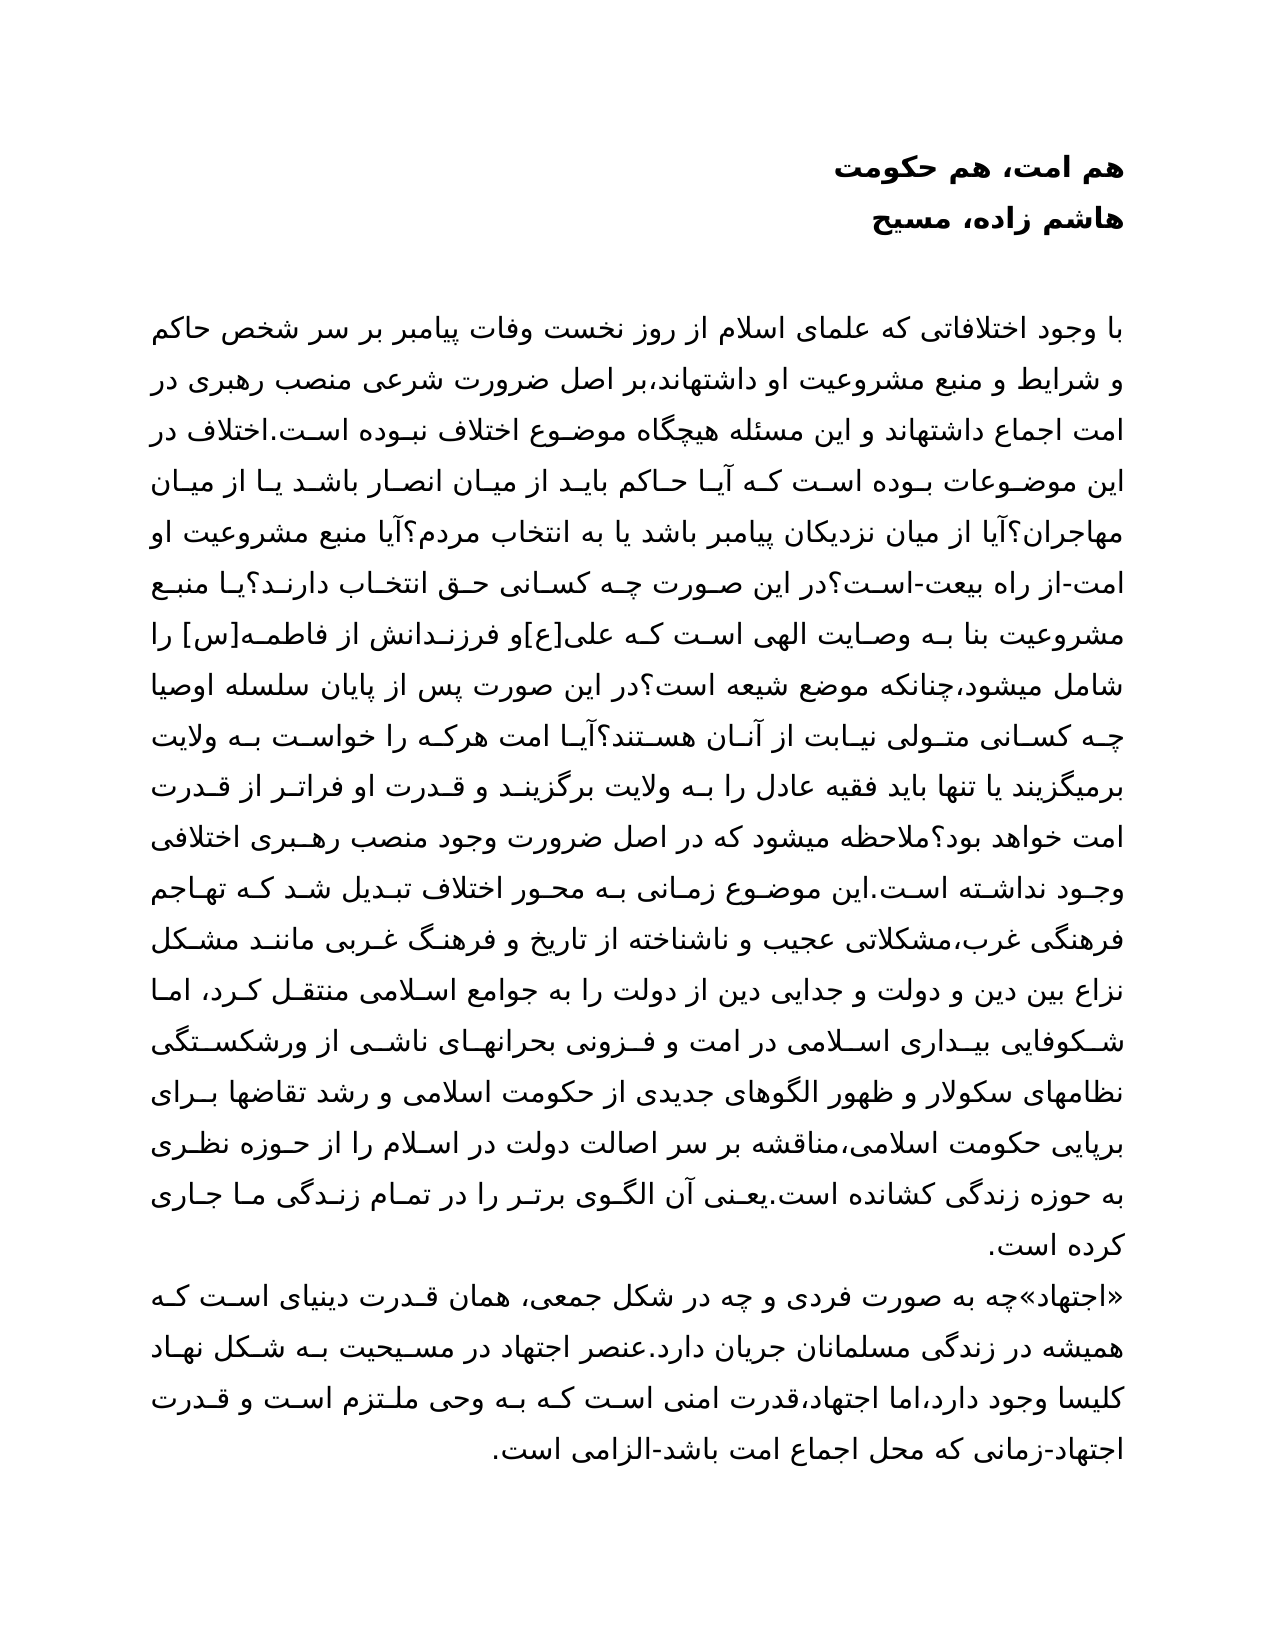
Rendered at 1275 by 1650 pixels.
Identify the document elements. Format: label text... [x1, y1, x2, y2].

text هم امت، هم حکومت [150, 150, 1125, 184]
text هاشم زاده، مسیح [150, 201, 1125, 235]
text «اجتهاد»چه به صورت فردی و چه در شکل جمعی، همان قدرت دینی‏ای است که همیشه در زندگی‏ مسلمانان جریان دارد.عنصر اجتهاد در مسیحیت به شکل‏ نهاد کلیسا وجود دارد،اما اجتهاد،قدرت امنی است که به‏ وحی ملتزم است و قدرت اجتهاد-زمانی که محل اجماع‏ امت باشد-الزامی است. [150, 1279, 1125, 1466]
text با وجود اختلافاتی که علمای اسلام از روز نخست وفات‏ پیامبر بر سر شخص حاکم و شرایط و منبع مشروعیت او داشته‏اند،بر اصل ضرورت شرعی منصب رهبری در امت‏ اجماع داشته‏اند و این مسئله هیچ‏گاه موضوع اختلاف‏ نبوده است.اختلاف در این موضوعات بوده است که آیا حاکم باید از میان انصار باشد یا از میان مهاجران؟آیا از میان نزدیکان پیامبر باشد یا به انتخاب مردم؟آیا منبع‏ مشروعیت او امت-از راه بیعت-است؟در این صورت‏ چه کسانی حق انتخاب دارند؟یا منبع مشروعیت بنا به‏ وصایت الهی است که علی‏[ع‏]و فرزندانش از فاطمه‏[س‏] را شامل می‏شود،چنان‏که موضع شیعه است؟در این‏ صورت پس از پایان سلسله اوصیا چه کسانی متولی‏ نیابت از آنان هستند؟آیا امت هرکه را خواست به ولایت‏ برمی‏گزیند یا تنها باید فقیه عادل را به ولایت برگزیند و قدرت او فراتر از قدرت امت خواهد بود؟ملاحظه می‏شود که در اصل ضرورت وجود منصب رهبری اختلافی وجود نداشته است.این موضوع زمانی به محور اختلاف تبدیل‏ شد که تهاجم فرهنگی غرب،مشکلاتی عجیب و ناشناخته‏ از تاریخ و فرهنگ غربی مانند مشکل نزاع بین دین و دولت‏ و جدایی دین از دولت را به جوامع اسلامی منتقل کرد، اما شکوفایی بیداری اسلامی در امت و فزونی بحران‏های‏ ناشی از ورشکستگی نظام‏های سکولار و ظهور الگوهای‏ جدیدی از حکومت اسلامی و رشد تقاضها برای برپایی‏ حکومت اسلامی،مناقشه بر سر اصالت دولت در اسلام را از حوزه نظری به حوزه زندگی کشانده است.یعنی آن الگوی‏ برتر را در تمام زندگی ما جاری کرده است. [150, 311, 1125, 1262]
